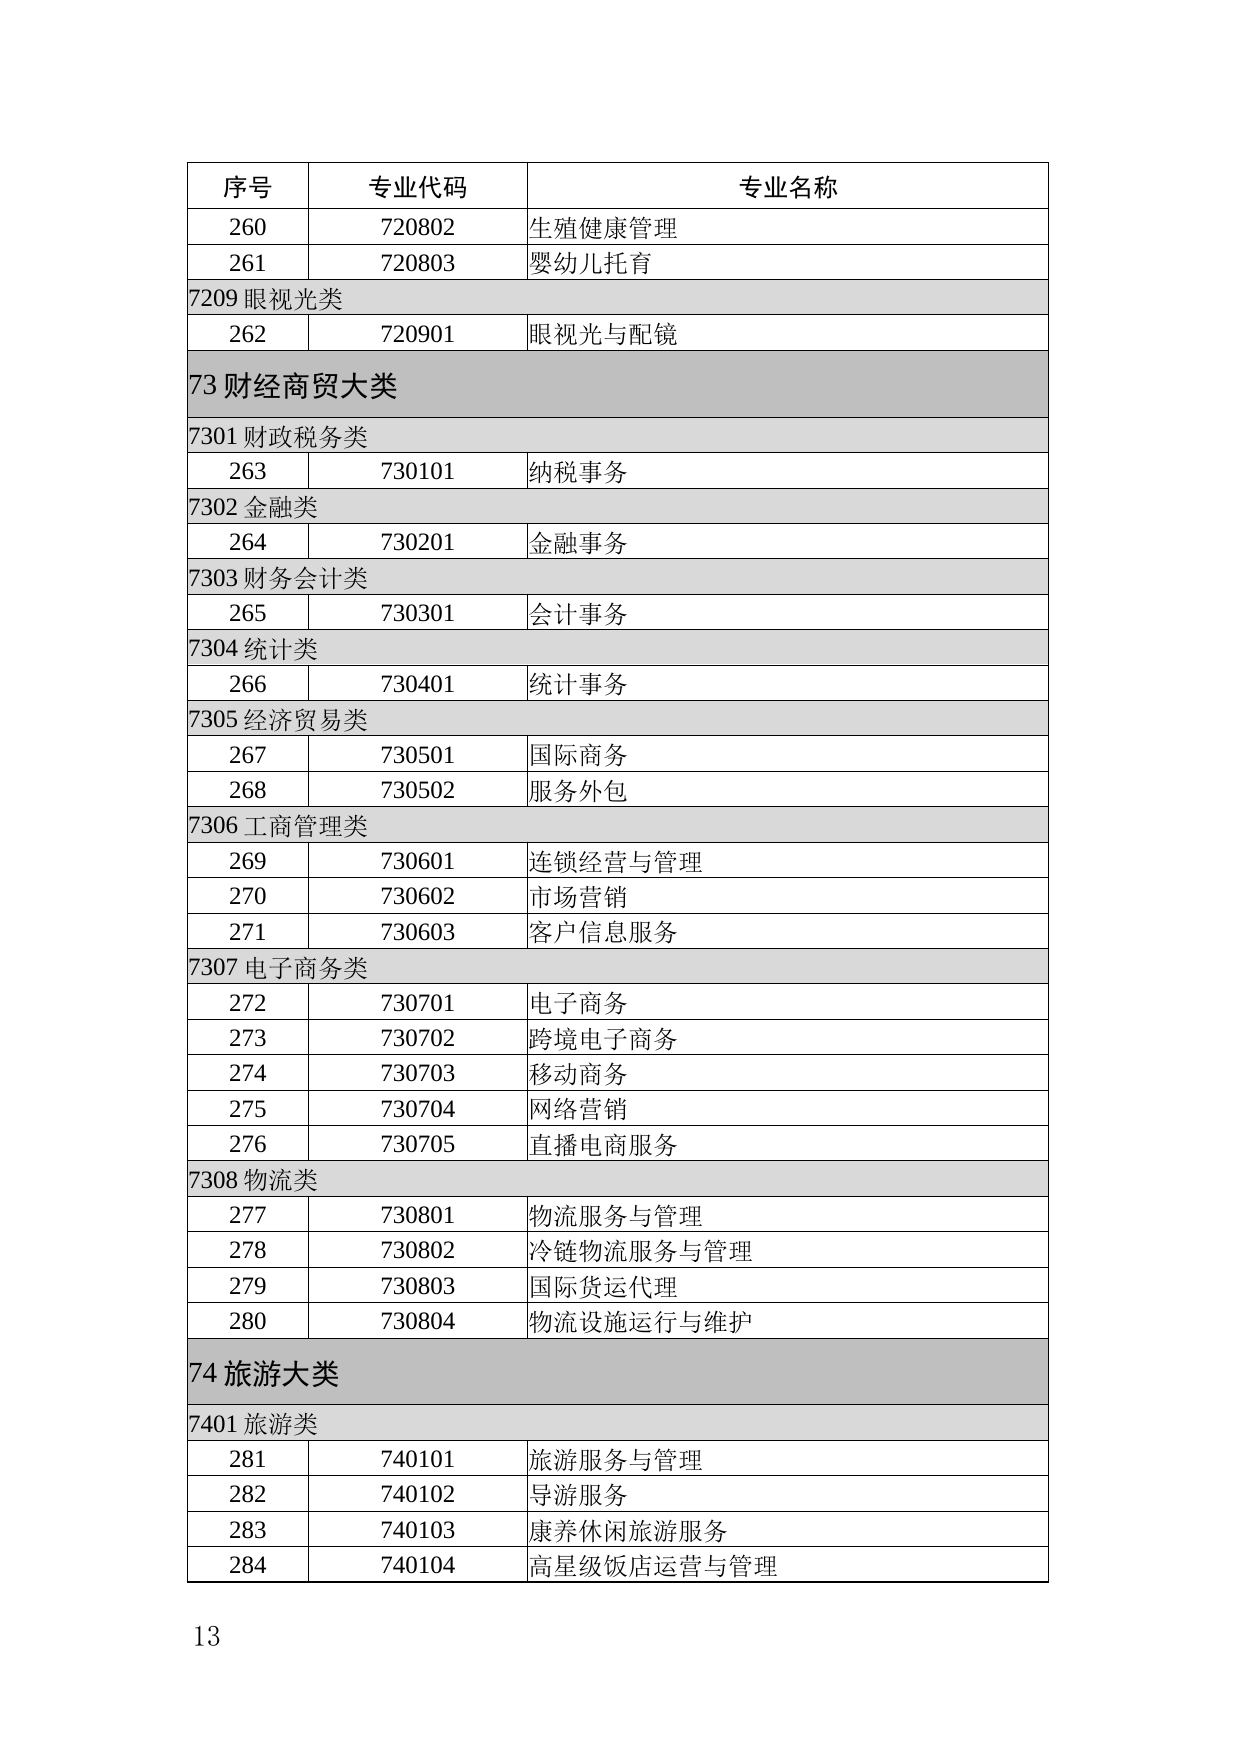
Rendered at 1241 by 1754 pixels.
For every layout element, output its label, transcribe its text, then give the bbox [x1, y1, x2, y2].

table_cell 281 [188, 1441, 308, 1475]
table_cell 276 [188, 1126, 308, 1160]
table_cell 720802 [309, 209, 527, 243]
table_cell 服务外包 [528, 772, 1048, 806]
table_cell 7307电子商务类 [188, 949, 1048, 983]
table_cell 274 [188, 1055, 308, 1089]
table_cell 282 [188, 1476, 308, 1511]
table_cell 730802 [309, 1232, 527, 1267]
table_cell 金融事务 [528, 524, 1048, 558]
table_cell 740103 [309, 1512, 527, 1546]
table_cell 电子商务 [528, 984, 1048, 1019]
table_cell 730301 [309, 595, 527, 629]
table_cell 730703 [309, 1055, 527, 1089]
table_cell 移动商务 [528, 1055, 1048, 1089]
table_cell 740101 [309, 1441, 527, 1475]
table_cell 283 [188, 1512, 308, 1546]
table_cell 纳税事务 [528, 453, 1048, 487]
table_cell 物流设施运行与维护 [528, 1303, 1048, 1337]
table_cell 730502 [309, 772, 527, 806]
table_cell 会计事务 [528, 595, 1048, 629]
table_cell 730201 [309, 524, 527, 558]
table_cell 264 [188, 524, 308, 558]
table_cell 物流服务与管理 [528, 1197, 1048, 1231]
table_cell 275 [188, 1091, 308, 1125]
table_cell 740104 [309, 1547, 527, 1581]
table_cell 260 [188, 209, 308, 243]
table_cell 730803 [309, 1268, 527, 1302]
table_cell 277 [188, 1197, 308, 1231]
table_cell 7308物流类 [188, 1161, 1048, 1196]
table_cell 270 [188, 878, 308, 912]
table_cell 婴幼儿托育 [528, 245, 1048, 279]
table_cell 生殖健康管理 [528, 209, 1048, 243]
table_cell 7301财政税务类 [188, 418, 1048, 452]
table_cell 267 [188, 736, 308, 771]
table_cell 730701 [309, 984, 527, 1019]
table_cell 273 [188, 1020, 308, 1054]
table_cell 730705 [309, 1126, 527, 1160]
table_cell 730401 [309, 666, 527, 700]
table_cell 730702 [309, 1020, 527, 1054]
table_cell 730801 [309, 1197, 527, 1231]
table_cell 730603 [309, 914, 527, 948]
table_cell 网络营销 [528, 1091, 1048, 1125]
table_cell 261 [188, 245, 308, 279]
table_cell 7305经济贸易类 [188, 701, 1048, 735]
table_cell 280 [188, 1303, 308, 1337]
table_cell 73财经商贸大类 [188, 351, 1048, 417]
table_cell 7302金融类 [188, 489, 1048, 523]
table_cell 高星级饭店运营与管理 [528, 1547, 1048, 1581]
table_cell 278 [188, 1232, 308, 1267]
table_cell 康养休闲旅游服务 [528, 1512, 1048, 1546]
table_header 专业名称 [528, 163, 1048, 208]
table_cell 国际商务 [528, 736, 1048, 771]
table_cell 国际货运代理 [528, 1268, 1048, 1302]
table_cell 730601 [309, 843, 527, 877]
table_cell 720803 [309, 245, 527, 279]
table_cell 271 [188, 914, 308, 948]
table_cell 720901 [309, 315, 527, 350]
table_cell 269 [188, 843, 308, 877]
table_cell 导游服务 [528, 1476, 1048, 1511]
table_cell 730101 [309, 453, 527, 487]
table_cell 279 [188, 1268, 308, 1302]
table_cell 730704 [309, 1091, 527, 1125]
table_cell 268 [188, 772, 308, 806]
table_cell 旅游服务与管理 [528, 1441, 1048, 1475]
table_cell 7401旅游类 [188, 1405, 1048, 1440]
table_cell 7304统计类 [188, 630, 1048, 664]
table_cell 市场营销 [528, 878, 1048, 912]
table_cell 统计事务 [528, 666, 1048, 700]
table_cell 262 [188, 315, 308, 350]
table_cell 冷链物流服务与管理 [528, 1232, 1048, 1267]
table_cell 730501 [309, 736, 527, 771]
table_cell 730602 [309, 878, 527, 912]
table_cell 265 [188, 595, 308, 629]
table_header 专业代码 [309, 163, 527, 208]
table_cell 7209眼视光类 [188, 280, 1048, 314]
table_cell 74旅游大类 [188, 1339, 1048, 1404]
table_cell 266 [188, 666, 308, 700]
table_cell 740102 [309, 1476, 527, 1511]
table_cell 272 [188, 984, 308, 1019]
table_cell 连锁经营与管理 [528, 843, 1048, 877]
table_cell 跨境电子商务 [528, 1020, 1048, 1054]
table_cell 7303财务会计类 [188, 559, 1048, 594]
table_cell 直播电商服务 [528, 1126, 1048, 1160]
table_cell 客户信息服务 [528, 914, 1048, 948]
table_cell 眼视光与配镜 [528, 315, 1048, 350]
table_cell 284 [188, 1547, 308, 1581]
table_cell 730804 [309, 1303, 527, 1337]
table_header 序号 [188, 163, 308, 208]
table_cell 263 [188, 453, 308, 487]
table_cell 7306工商管理类 [188, 807, 1048, 842]
